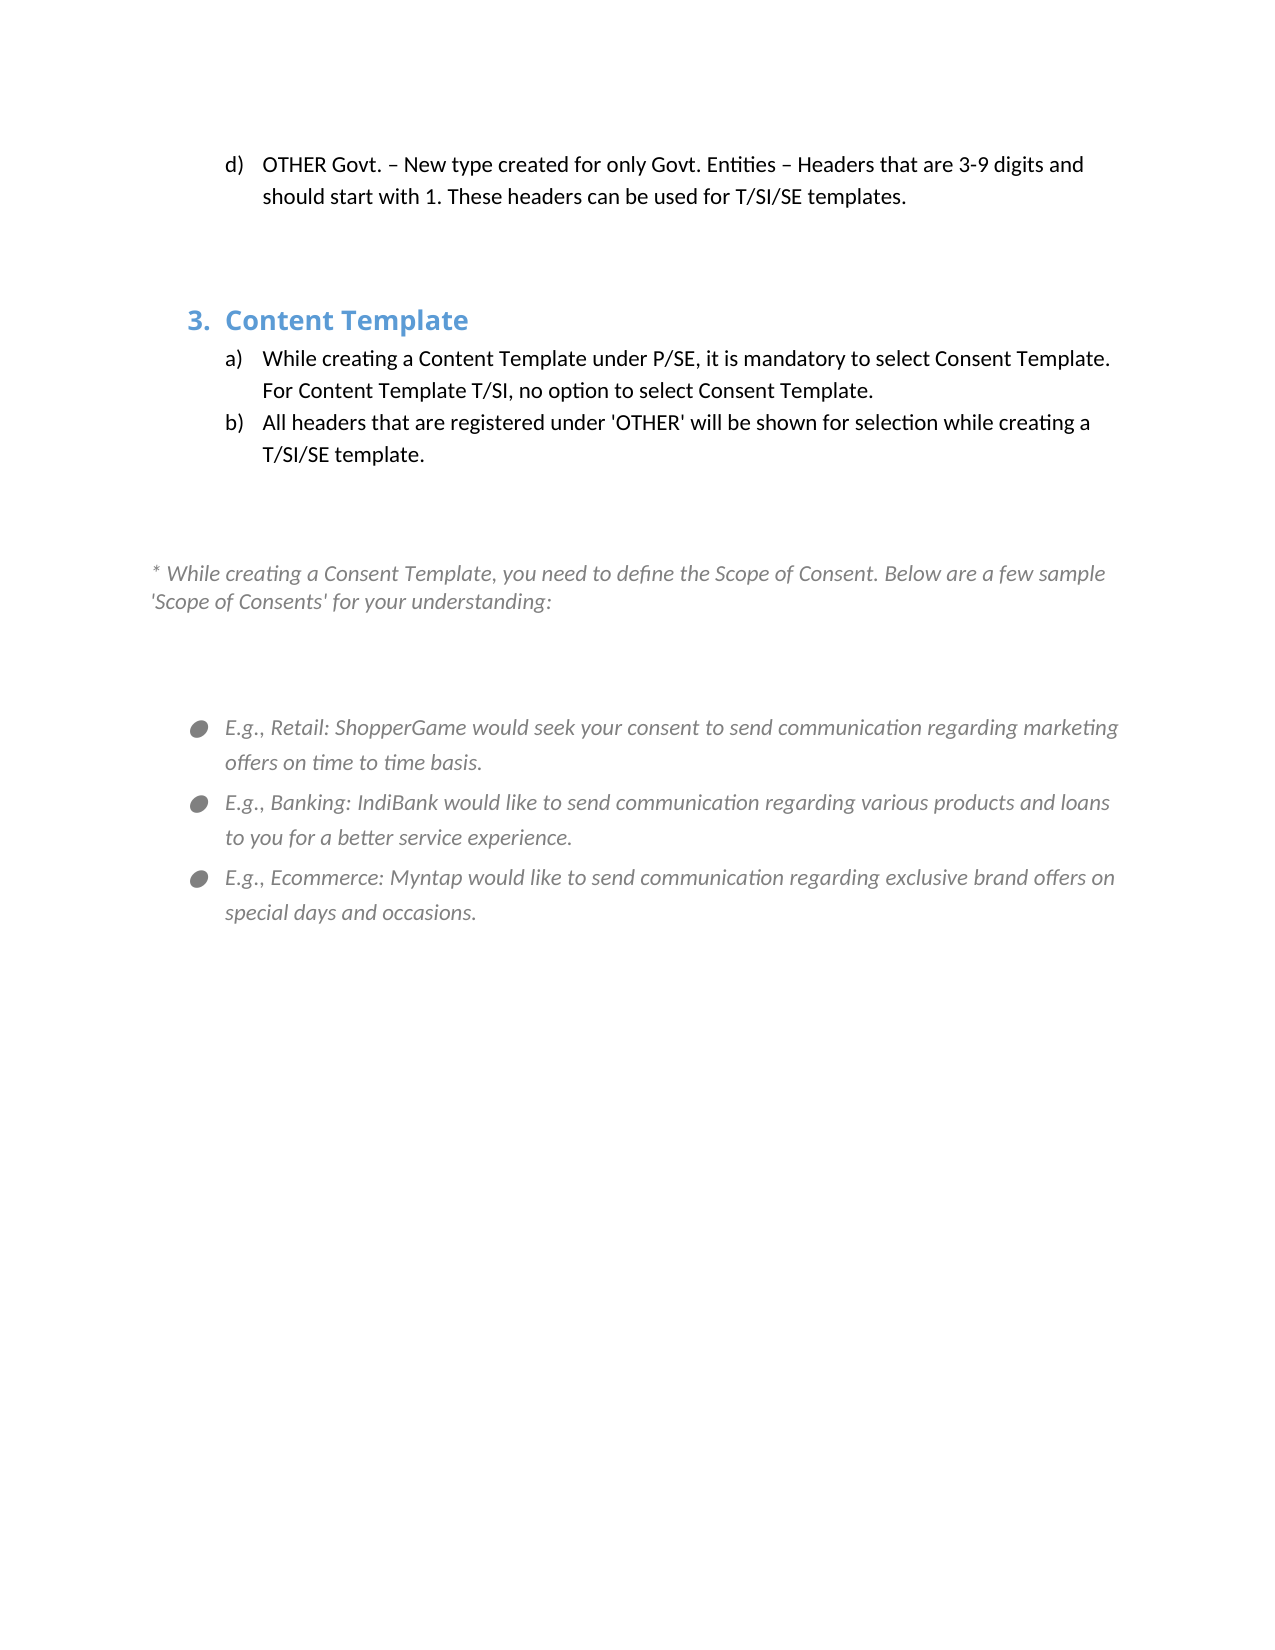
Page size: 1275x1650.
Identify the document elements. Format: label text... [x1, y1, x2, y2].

text * While creating a Consent Template, you need to define the Scope of Consent. Below are a few sample 'Scope of Consents' for your understanding: [150, 559, 1125, 615]
subtitle Content Template [187, 301, 1125, 338]
list E.g., Banking: IndiBank would like to send communication regarding various products and loans to you for a better service experience. [187, 776, 1125, 851]
list While creating a Content Template under P/SE, it is mandatory to select Consent Template. For Content Template T/SI, no option to select Consent Template. [225, 344, 1125, 404]
list OTHER Govt. – New type created for only Govt. Entities – Headers that are 3-9 digits and should start with 1. These headers can be used for T/SI/SE templates. [225, 150, 1125, 210]
list All headers that are registered under 'OTHER' will be shown for selection while creating a T/SI/SE template. [225, 408, 1125, 468]
list E.g., Ecommerce: Myntap would like to send communication regarding exclusive brand offers on special days and occasions. [187, 851, 1125, 926]
list E.g., Retail: ShopperGame would seek your consent to send communication regarding marketing offers on time to time basis. [187, 701, 1125, 776]
